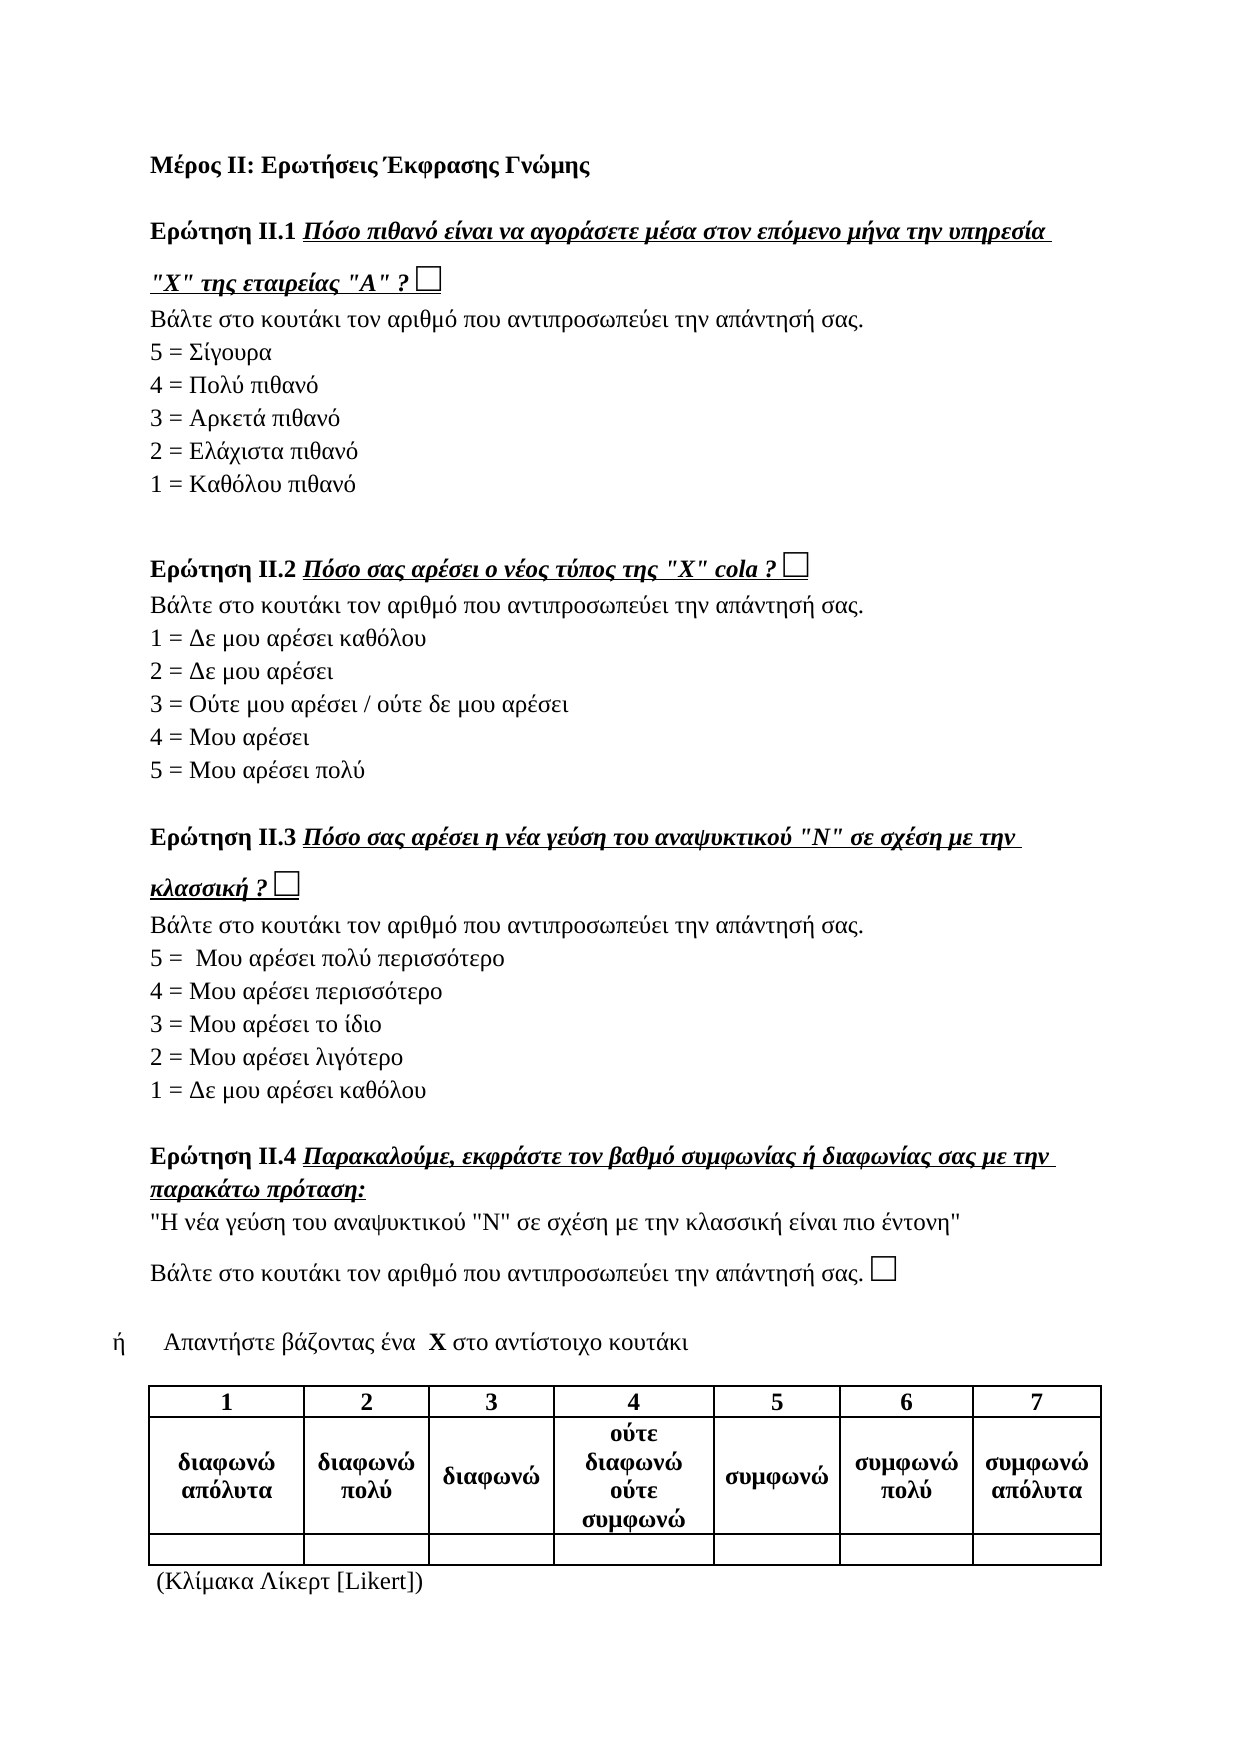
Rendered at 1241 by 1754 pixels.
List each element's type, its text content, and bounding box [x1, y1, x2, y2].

table_header 3 [430, 1387, 553, 1416]
table_cell [841, 1535, 972, 1564]
table_header 5 [715, 1387, 839, 1416]
table_cell [715, 1535, 839, 1564]
table_cell [974, 1535, 1100, 1564]
table_cell [150, 1535, 303, 1564]
table_header 2 [305, 1387, 428, 1416]
table_cell διαφωνώ απόλυτα [150, 1418, 303, 1533]
table_header 6 [841, 1387, 972, 1416]
text ή Απαντήστε βάζοντας ένα Χ στο αντίστοιχο κουτάκι [112, 1327, 1090, 1356]
table_cell διαφωνώ [430, 1418, 553, 1533]
table_cell διαφωνώ πολύ [305, 1418, 428, 1533]
table_cell [555, 1535, 713, 1564]
table_header 7 [974, 1387, 1100, 1416]
table_cell συμφωνώ απόλυτα [974, 1418, 1100, 1533]
table_cell [305, 1535, 428, 1564]
table_cell [430, 1535, 553, 1564]
table_cell συμφωνώ [715, 1418, 839, 1533]
table_cell ούτε διαφωνώ ούτε συμφωνώ [555, 1418, 713, 1533]
table_cell συμφωνώ πολύ [841, 1418, 972, 1533]
text Μέρος ΙΙ: Ερωτήσεις Έκφρασης Γνώμης Ερώτηση ΙΙ.1 Πόσο πιθανό είναι να αγοράσετε μέσα στον επόμενο μήνα την υπηρεσία "Χ" της εταιρείας "Α" ? □ Βάλτε στο κουτάκι τον αριθμό που αντιπροσωπεύει την απάντησή σας. 5 = Σίγουρα 4 = Πολύ πιθανό 3 = Αρκετά πιθανό 2 = Ελάχιστα πιθανό 1 = Καθόλου πιθανό Ερώτηση ΙΙ.2 Πόσο σας αρέσει ο νέος τύπος της "Χ" cola ? □ Βάλτε στο κουτάκι τον αριθμό που αντιπροσωπεύει την απάντησή σας. 1 = Δε μου αρέσει καθόλου 2 = Δε μου αρέσει 3 = Ούτε μου αρέσει / ούτε δε μου αρέσει 4 = Μου αρέσει 5 = Μου αρέσει πολύ Ερώτηση ΙΙ.3 Πόσο σας αρέσει η νέα γεύση του αναψυκτικού "Ν" σε σχέση με την κλασσική ? □ Βάλτε στο κουτάκι τον αριθμό που αντιπροσωπεύει την απάντησή σας. 5 = Μου αρέσει πολύ περισσότερο 4 = Μου αρέσει περισσότερο 3 = Μου αρέσει το ίδιο 2 = Μου αρέσει λιγότερο 1 = Δε μου αρέσει καθόλου Ερώτηση ΙΙ.4 Παρακαλούμε, εκφράστε τον βαθμό συμφωνίας ή διαφωνίας σας με την παρακάτω πρόταση: "Η νέα γεύση του αναψυκτικού "Ν" σε σχέση με την κλασσική είναι πιο έντονη" Βάλτε στο κουτάκι τον αριθμό που αντιπροσωπεύει την απάντησή σας. □ [150, 150, 1090, 1291]
table_header 4 [555, 1387, 713, 1416]
table_header 1 [150, 1387, 303, 1416]
text (Κλίμακα Λίκερτ [Likert]) [150, 1566, 1090, 1594]
